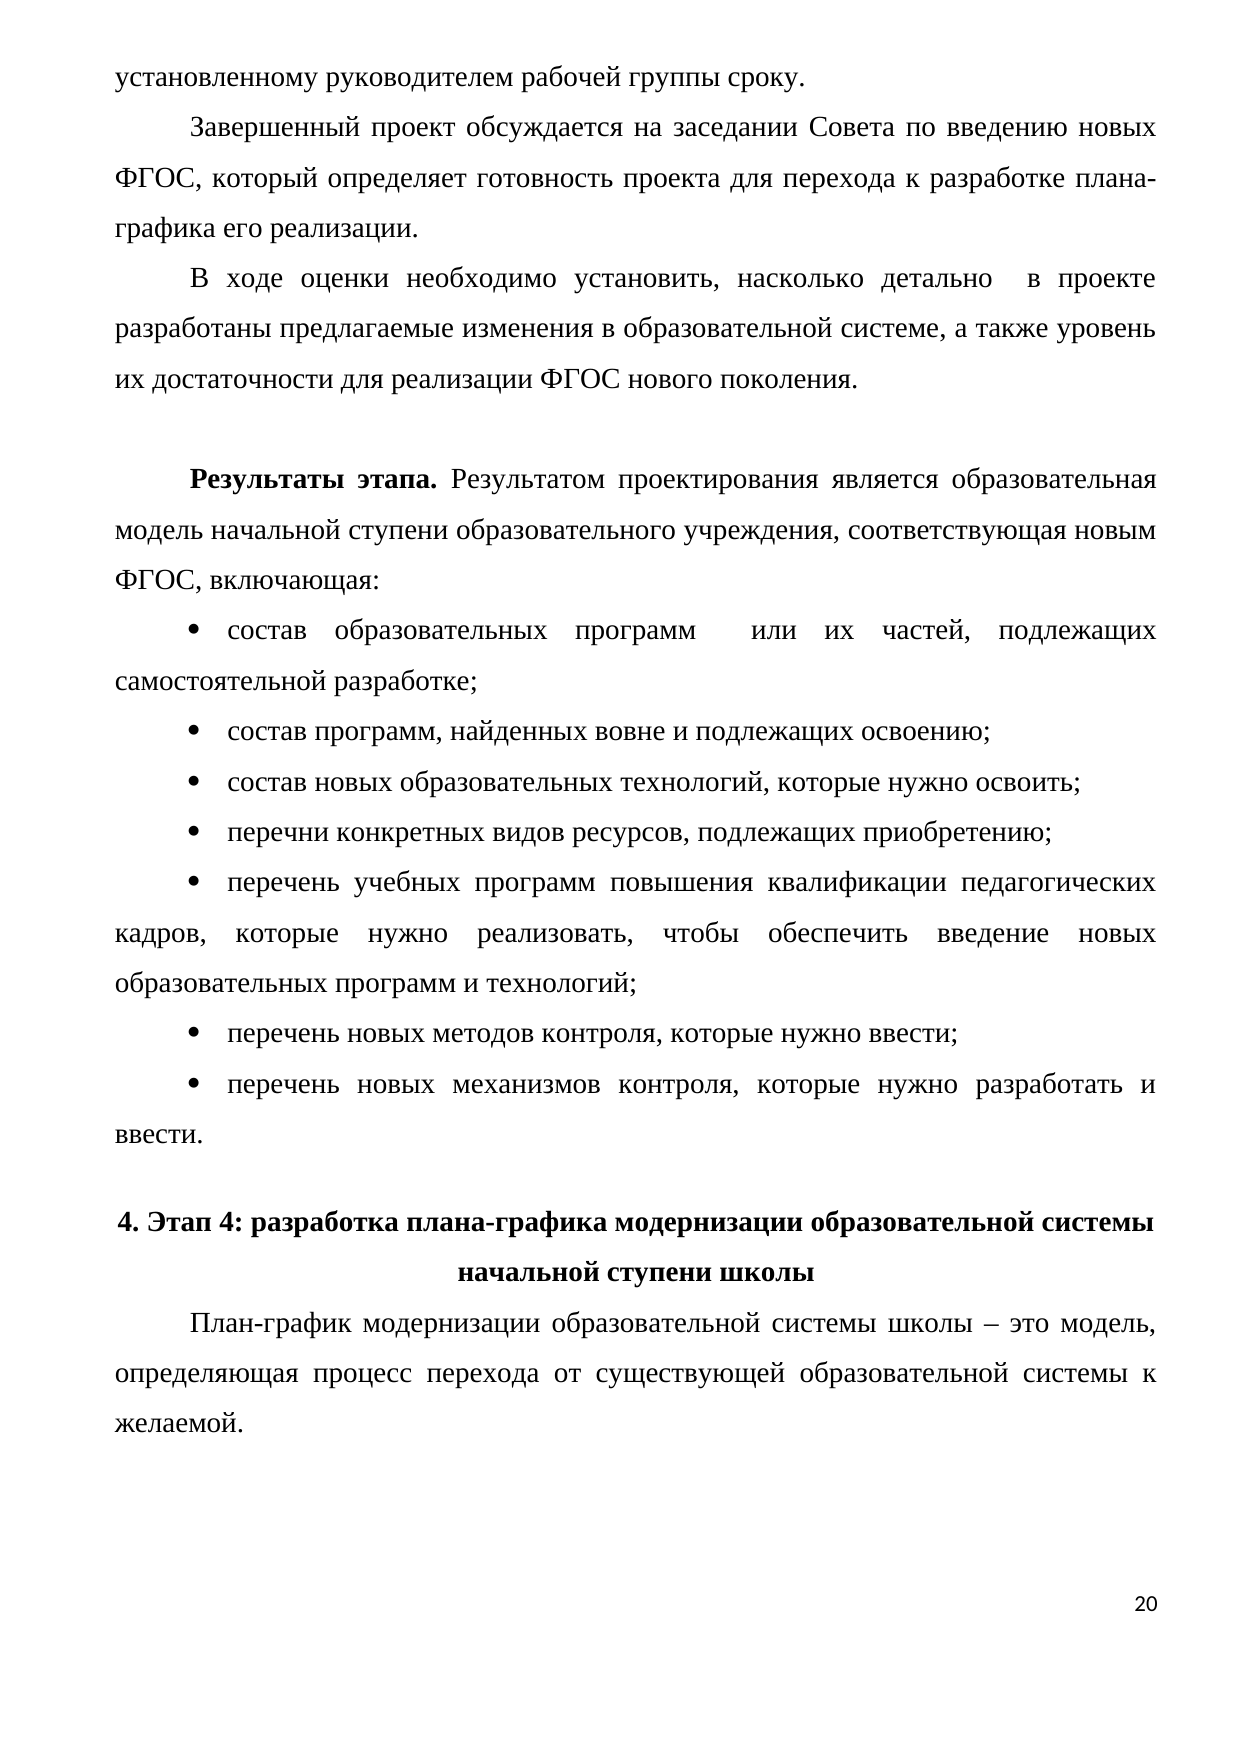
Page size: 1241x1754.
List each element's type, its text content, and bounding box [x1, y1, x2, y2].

text Результаты этапа. Результатом проектирования является образовательная модель начальной ступени образовательного учреждения, соответствующая новым ФГОС, включающая: [114, 462, 1157, 596]
text 4. Этап 4: разработка плана-графика модернизации образовательной системы начальной ступени школы [114, 1204, 1157, 1288]
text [114, 59, 1157, 93]
text В ходе оценки необходимо установить, насколько детально в проекте разработаны предлагаемые изменения в образовательной системе, а также уровень их достаточности для реализации ФГОС нового поколения. [114, 260, 1157, 394]
list перечень новых механизмов контроля, которые нужно разработать и ввести. [114, 1066, 1157, 1150]
list перечень новых методов контроля, которые нужно ввести; [114, 1016, 1157, 1049]
text План-график модернизации образовательной системы школы – это модель, определяющая процесс перехода от существующей образовательной системы к желаемой. [114, 1305, 1157, 1439]
list перечни конкретных видов ресурсов, подлежащих приобретению; [114, 814, 1157, 848]
list состав программ, найденных вовне и подлежащих освоению; [114, 713, 1157, 747]
text Завершенный проект обсуждается на заседании Совета по введению новых ФГОС, который определяет готовность проекта для перехода к разработке плана-графика его реализации. [114, 109, 1157, 243]
list состав образовательных программ или их частей, подлежащих самостоятельной разработке; [114, 612, 1157, 696]
list состав новых образовательных технологий, которые нужно освоить; [114, 764, 1157, 797]
list перечень учебных программ повышения квалификации педагогических кадров, которые нужно реализовать, чтобы обеспечить введение новых образовательных программ и технологий; [114, 864, 1157, 999]
